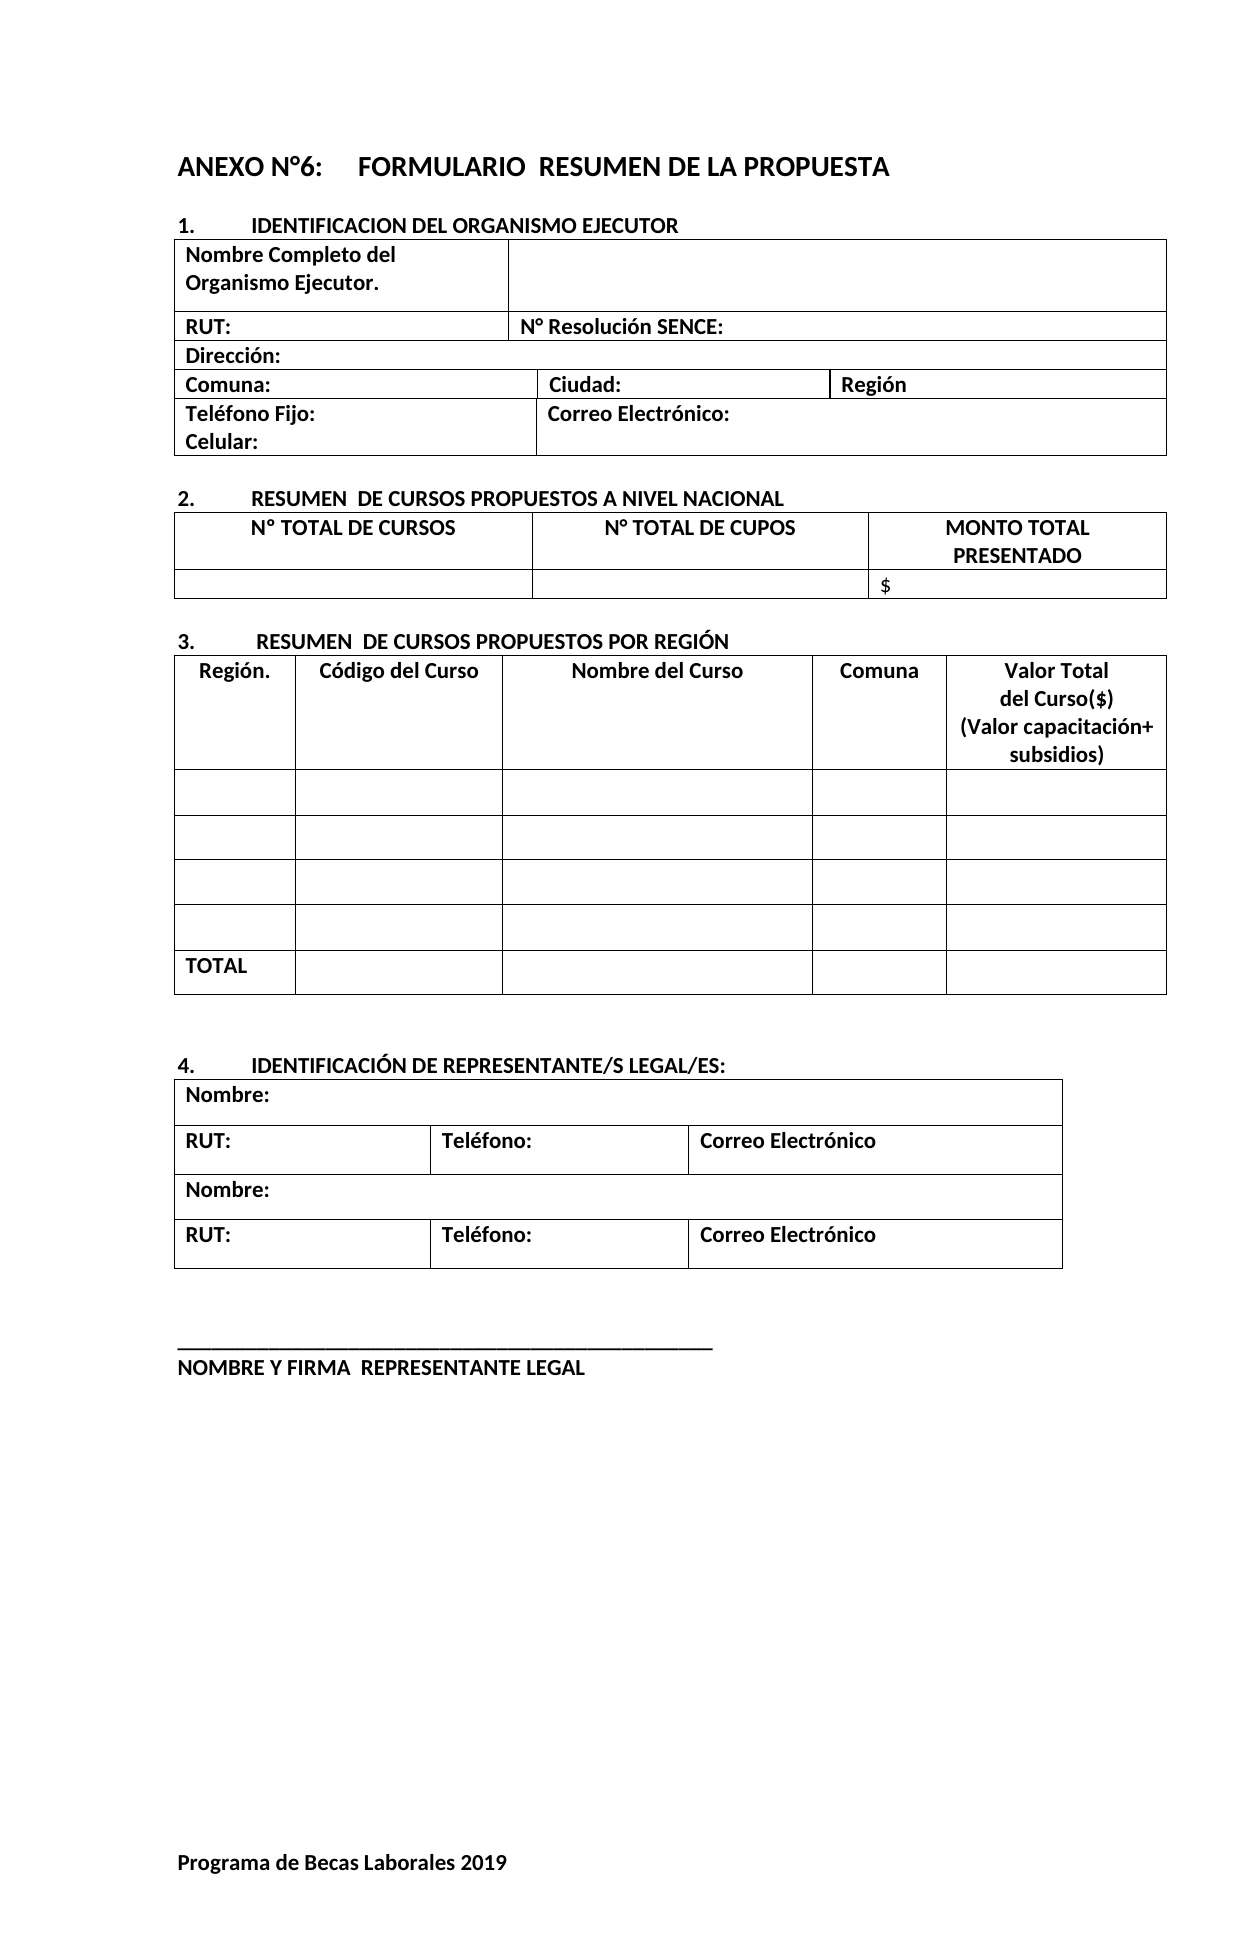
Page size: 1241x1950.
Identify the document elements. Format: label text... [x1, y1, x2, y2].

table_cell [813, 770, 946, 814]
table_cell [175, 570, 532, 598]
table_cell RUT: [175, 1220, 430, 1268]
table_cell [503, 816, 812, 859]
table_cell [947, 951, 1166, 994]
table_cell Teléfono Fijo: Celular: [175, 399, 536, 455]
table_cell Nombre: [175, 1175, 1062, 1219]
table_header [509, 240, 1166, 311]
table_header Valor Total del Curso($) (Valor capacitación+ subsidios) [947, 656, 1166, 768]
table_header Nombre: [175, 1080, 1062, 1125]
table_cell [947, 770, 1166, 814]
table_cell Ciudad: [538, 370, 829, 398]
text NOMBRE Y FIRMA REPRESENTANTE LEGAL [177, 1353, 1063, 1381]
table_header MONTO TOTAL PRESENTADO [869, 513, 1166, 569]
table_cell [947, 860, 1166, 904]
text 2. RESUMEN DE CURSOS PROPUESTOS A NIVEL NACIONAL [177, 484, 1063, 512]
table_cell [813, 951, 946, 994]
table_cell [296, 770, 502, 814]
table_cell Correo Electrónico [689, 1220, 1062, 1268]
table_cell Correo Electrónico [689, 1126, 1062, 1174]
table_cell [533, 570, 868, 598]
table_cell [503, 951, 812, 994]
text 4. IDENTIFICACIÓN DE REPRESENTANTE/S LEGAL/ES: [177, 1051, 1063, 1079]
table_cell [296, 860, 502, 904]
text 3. RESUMEN DE CURSOS PROPUESTOS POR REGIÓN [177, 627, 1063, 655]
table_cell $ [869, 570, 1166, 598]
table_cell [503, 770, 812, 814]
text ANEXO N°6: FORMULARIO RESUMEN DE LA PROPUESTA [177, 148, 1063, 183]
table_header Nombre Completo del Organismo Ejecutor. [175, 240, 508, 311]
table_cell [947, 816, 1166, 859]
table_cell [813, 816, 946, 859]
table_cell [175, 816, 295, 859]
table_cell RUT: [175, 1126, 430, 1174]
table_cell Teléfono: [431, 1126, 688, 1174]
table_cell [175, 770, 295, 814]
table_cell [503, 860, 812, 904]
table_header Comuna [813, 656, 946, 768]
table_cell TOTAL [175, 951, 295, 994]
table_header Región. [175, 656, 295, 768]
table_cell RUT: [175, 312, 508, 340]
table_cell N° Resolución SENCE: [509, 312, 1166, 340]
table_cell [503, 905, 812, 950]
table_header Nº TOTAL DE CURSOS [175, 513, 532, 569]
table_cell [813, 860, 946, 904]
table_cell [175, 905, 295, 950]
table_cell Teléfono: [431, 1220, 688, 1268]
table_header N° TOTAL DE CUPOS [533, 513, 868, 569]
table_header Código del Curso [296, 656, 502, 768]
text _______________________________________________ [177, 1325, 1063, 1353]
table_header Nombre del Curso [503, 656, 812, 768]
table_cell [296, 816, 502, 859]
table_cell [947, 905, 1166, 950]
table_cell Correo Electrónico: [537, 399, 1166, 455]
table_cell Región [831, 370, 1166, 398]
text 1. IDENTIFICACION DEL ORGANISMO EJECUTOR [177, 211, 1063, 239]
table_cell Dirección: [175, 341, 1166, 369]
table_cell [296, 905, 502, 950]
table_cell [296, 951, 502, 994]
table_cell Comuna: [175, 370, 537, 398]
table_cell [813, 905, 946, 950]
table_cell [175, 860, 295, 904]
